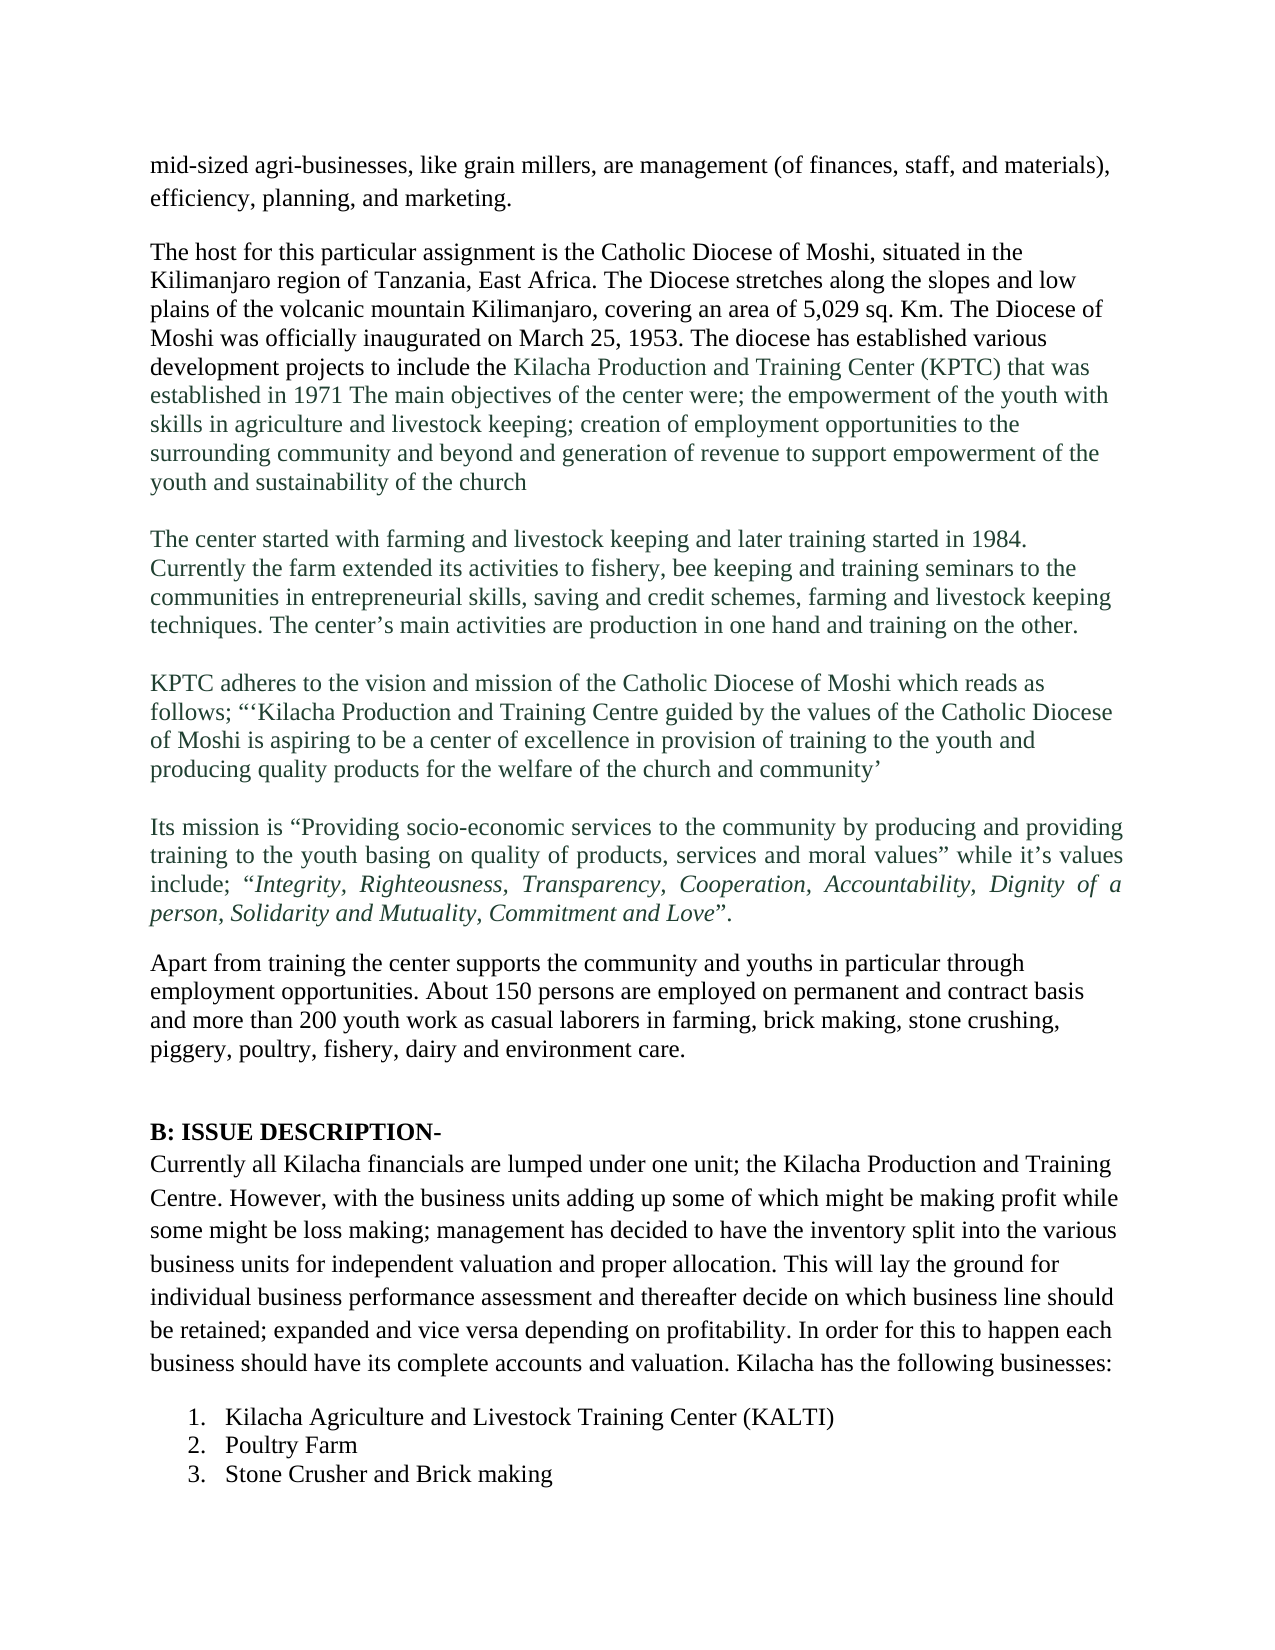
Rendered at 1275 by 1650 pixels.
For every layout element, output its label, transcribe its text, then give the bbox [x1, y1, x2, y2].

list Stone Crusher and Brick making [187, 1459, 1125, 1488]
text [150, 150, 1125, 212]
text The center started with farming and livestock keeping and later training started in 1984. Currently the farm extended its activities to fishery, bee keeping and training seminars to the communities in entrepreneurial skills, saving and credit schemes, farming and livestock keeping techniques. The center’s main activities are production in one hand and training on the other. KPTC adheres to the vision and mission of the Catholic Diocese of Moshi which reads as follows; “‘Kilacha Production and Training Centre guided by the values of the Catholic Diocese of Moshi is aspiring to be a center of excellence in provision of training to the youth and producing quality products for the welfare of the church and community’ [150, 496, 1125, 783]
text Currently all Kilacha financials are lumped under one unit; the Kilacha Production and Training Centre. However, with the business units adding up some of which might be making profit while some might be loss making; management has decided to have the inventory split into the various business units for independent valuation and proper allocation. This will lay the ground for individual business performance assessment and thereafter decide on which business line should be retained; expanded and vice versa depending on profitability. In order for this to happen each business should have its complete accounts and valuation. Kilacha has the following businesses: [150, 1149, 1125, 1376]
list Poultry Farm [187, 1430, 1125, 1459]
text The host for this particular assignment is the Catholic Diocese of Moshi, situated in the Kilimanjaro region of Tanzania, East Africa. The Diocese stretches along the slopes and low plains of the volcanic mountain Kilimanjaro, covering an area of 5,029 sq. Km. The Diocese of Moshi was officially inaugurated on March 25, 1953. The diocese has established various development projects to include the Kilacha Production and Training Center (KPTC) that was established in 1971 The main objectives of the center were; the empowerment of the youth with skills in agriculture and livestock keeping; creation of employment opportunities to the surrounding community and beyond and generation of revenue to support empowerment of the youth and sustainability of the church [150, 237, 1125, 496]
list Kilacha Agriculture and Livestock Training Center (KALTI) [187, 1402, 1125, 1430]
text Its mission is “Providing socio-economic services to the community by producing and providing training to the youth basing on quality of products, services and moral values” while it’s values include; “Integrity, Righteousness, Transparency, Cooperation, Accountability, Dignity of a person, Solidarity and Mutuality, Commitment and Love”. [150, 783, 1125, 927]
text Apart from training the center supports the community and youths in particular through employment opportunities. About 150 persons are employed on permanent and contract basis and more than 200 youth work as casual laborers in farming, brick making, stone crushing, piggery, poultry, fishery, dairy and environment care. [150, 948, 1125, 1063]
text B: ISSUE DESCRIPTION- [150, 1117, 1125, 1145]
